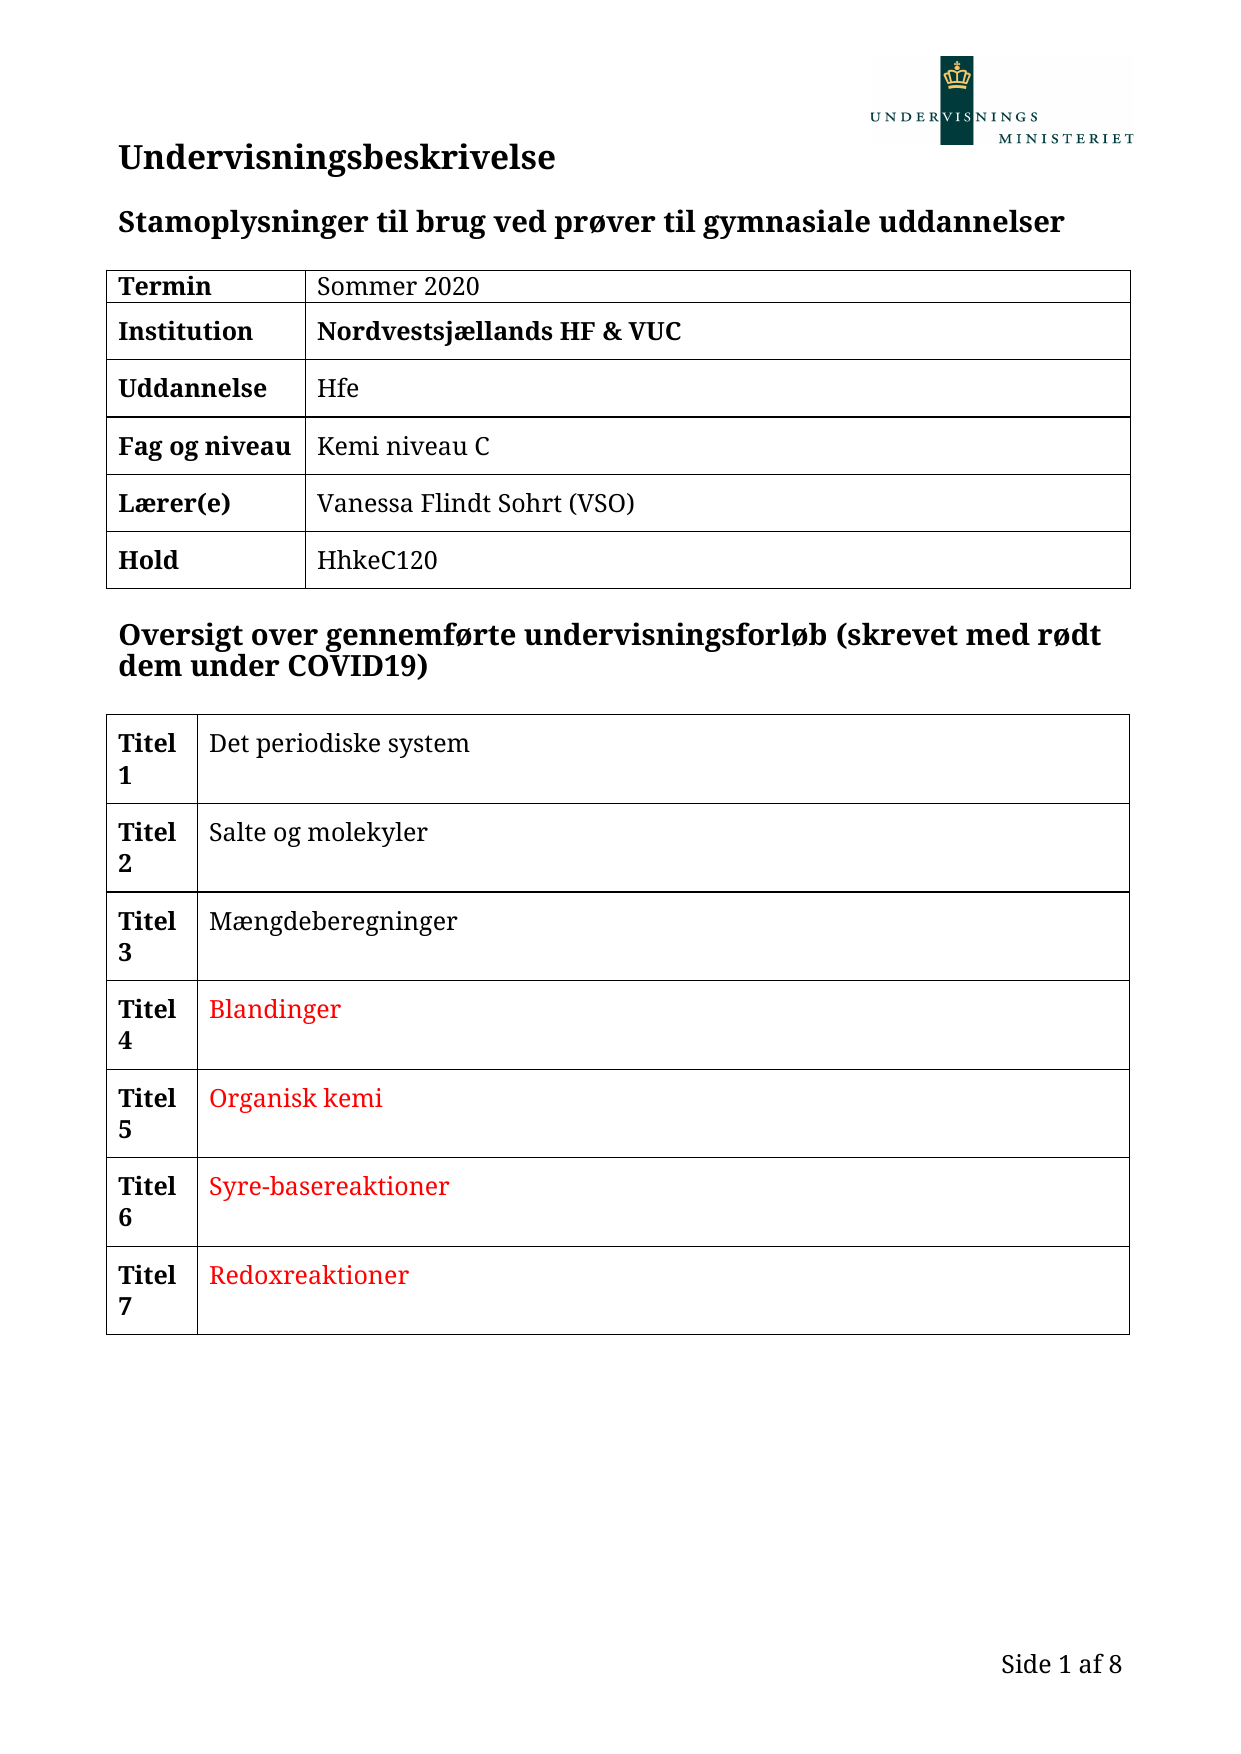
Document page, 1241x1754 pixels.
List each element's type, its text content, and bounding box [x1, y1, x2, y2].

text Undervisningsbeskrivelse [118, 131, 1122, 176]
table_cell HhkeC120 [306, 532, 1130, 588]
table_header Titel 1 [107, 715, 197, 803]
table_cell Titel 2 [107, 804, 197, 891]
table_cell Organisk kemi [198, 1070, 1129, 1157]
table_cell Titel 4 [107, 981, 197, 1068]
picture [871, 56, 1134, 145]
table_cell Titel 5 [107, 1070, 197, 1157]
table_cell Lærer(e) [107, 475, 305, 531]
table_cell Blandinger [198, 981, 1129, 1068]
table_cell Institution [107, 303, 305, 359]
table_cell Hfe [306, 360, 1130, 416]
table_cell Hold [107, 532, 305, 588]
table_cell Uddannelse [107, 360, 305, 416]
table_header Termin [107, 271, 305, 302]
table_cell Kemi niveau C [306, 418, 1130, 474]
table_cell Salte og molekyler [198, 804, 1129, 891]
table_cell Syre-basereaktioner [198, 1158, 1129, 1246]
table_cell Mængdeberegninger [198, 893, 1129, 980]
table_header Sommer 2020 [306, 271, 1130, 302]
table_cell Redoxreaktioner [198, 1247, 1129, 1334]
table_cell Titel 3 [107, 893, 197, 980]
text Stamoplysninger til brug ved prøver til gymnasiale uddannelser [118, 207, 1122, 238]
table_cell Titel 7 [107, 1247, 197, 1334]
text Oversigt over gennemførte undervisningsforløb (skrevet med rødt dem under COVID19) [118, 621, 1122, 683]
table_header Det periodiske system [198, 715, 1129, 803]
table_cell Nordvestsjællands HF & VUC [306, 303, 1130, 359]
table_cell Titel 6 [107, 1158, 197, 1246]
table_cell Vanessa Flindt Sohrt (VSO) [306, 475, 1130, 531]
table_cell Fag og niveau [107, 418, 305, 474]
